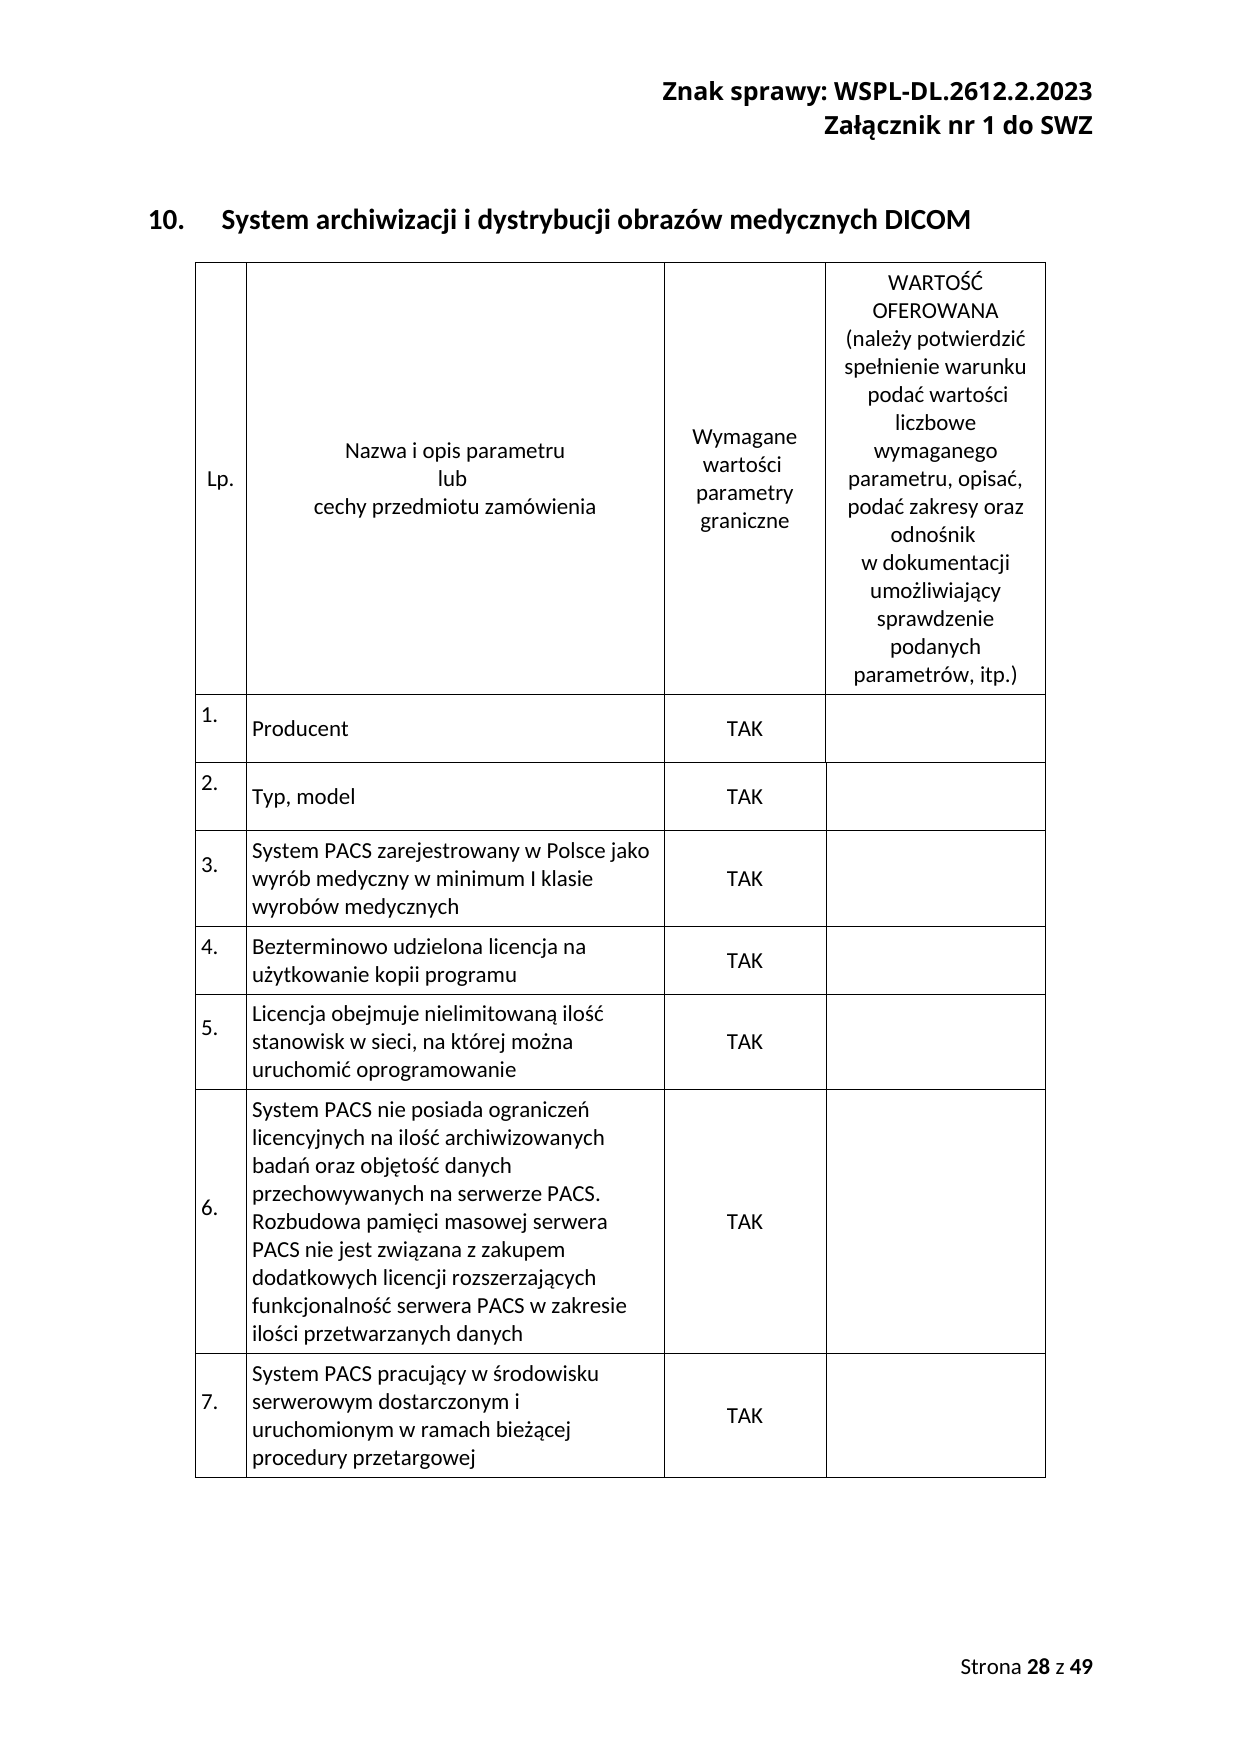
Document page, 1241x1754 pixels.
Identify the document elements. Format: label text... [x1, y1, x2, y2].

table_cell TAK [665, 763, 826, 830]
table_cell Licencja obejmuje nielimitowaną ilość stanowisk w sieci, na której można uruchomić oprogramowanie [247, 995, 664, 1089]
subtitle System archiwizacji i dystrybucji obrazów medycznych DICOM [148, 201, 1093, 237]
table_cell [826, 695, 1045, 762]
table_cell [827, 1090, 1045, 1353]
table_cell Typ, model [247, 763, 664, 830]
table_cell TAK [665, 1354, 826, 1477]
table_cell [196, 995, 246, 1089]
table_cell [196, 1354, 246, 1477]
table_cell TAK [665, 1090, 826, 1353]
table_cell [196, 1090, 246, 1353]
table_header Nazwa i opis parametru lub cechy przedmiotu zamówienia [247, 263, 664, 694]
table_cell Bezterminowo udzielona licencja na użytkowanie kopii programu [247, 927, 664, 993]
table_cell [827, 927, 1045, 993]
table_cell [196, 763, 246, 830]
table_cell [196, 695, 246, 762]
table_cell [827, 831, 1045, 926]
table_cell [196, 927, 246, 993]
table_cell [827, 1354, 1045, 1477]
table_cell System PACS nie posiada ograniczeń licencyjnych na ilość archiwizowanych badań oraz objętość danych przechowywanych na serwerze PACS. Rozbudowa pamięci masowej serwera PACS nie jest związana z zakupem dodatkowych licencji rozszerzających funkcjonalność serwera PACS w zakresie ilości przetwarzanych danych [247, 1090, 664, 1353]
table_cell [827, 763, 1045, 830]
table_cell TAK [665, 831, 826, 926]
table_cell TAK [665, 927, 826, 993]
table_cell [196, 831, 246, 926]
table_header WARTOŚĆ OFEROWANA (należy potwierdzić spełnienie warunku podać wartości liczbowe wymaganego parametru, opisać, podać zakresy oraz odnośnik w dokumentacji umożliwiający sprawdzenie podanych parametrów, itp.) [826, 263, 1045, 694]
table_cell [827, 995, 1045, 1089]
table_cell System PACS pracujący w środowisku serwerowym dostarczonym i uruchomionym w ramach bieżącej procedury przetargowej [247, 1354, 664, 1477]
table_cell TAK [665, 695, 825, 762]
table_cell Producent [247, 695, 664, 762]
table_header Wymagane wartości parametry graniczne [665, 263, 825, 694]
table_cell System PACS zarejestrowany w Polsce jako wyrób medyczny w minimum I klasie wyrobów medycznych [247, 831, 664, 926]
table_cell TAK [665, 995, 826, 1089]
table_header Lp. [196, 263, 246, 694]
